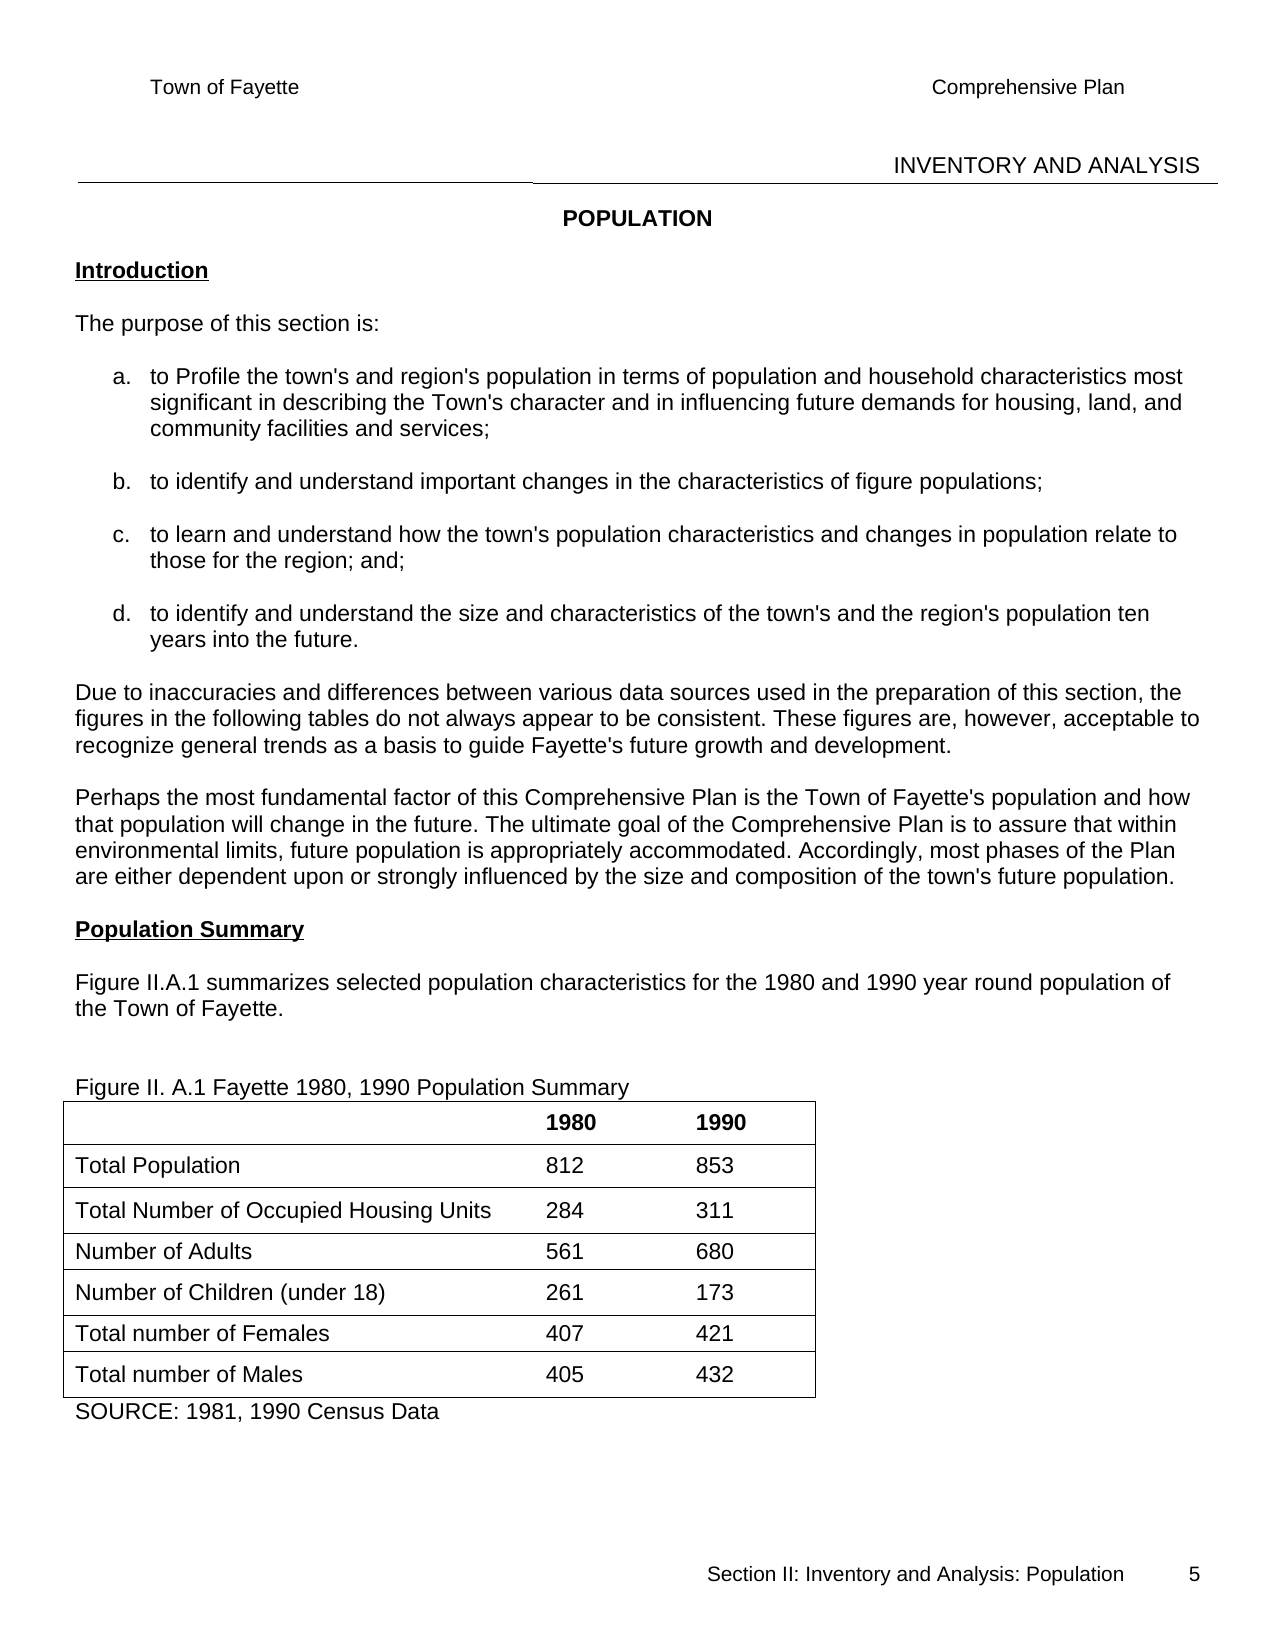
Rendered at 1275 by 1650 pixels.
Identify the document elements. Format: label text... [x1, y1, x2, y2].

table_cell 421 [684, 1316, 815, 1351]
table_cell 853 [684, 1145, 815, 1187]
text Figure II.A.1 summarizes selected population characteristics for the 1980 and 1990 year round population of the Town of Fayette. [75, 969, 1200, 1021]
table_cell 561 [534, 1234, 684, 1269]
table_cell 261 [534, 1270, 684, 1315]
table_cell 812 [534, 1145, 684, 1187]
text SOURCE: 1981, 1990 Census Data [75, 1398, 1200, 1424]
text Figure II. A.1 Fayette 1980, 1990 Population Summary [75, 1074, 1200, 1101]
text INVENTORY AND ANALYSIS [75, 152, 1200, 178]
text Introduction [75, 257, 1200, 283]
list to identify and understand the size and characteristics of the town's and the region's population ten years into the future. [112, 600, 1200, 652]
text Perhaps the most fundamental factor of this Comprehensive Plan is the Town of Fayette's population and how that population will change in the future. The ultimate goal of the Comprehensive Plan is to assure that within environmental limits, future population is appropriately accommodated. Accordingly, most phases of the Plan are either dependent upon or strongly influenced by the size and composition of the town's future population. [75, 784, 1200, 890]
table_cell Total number of Females [64, 1316, 534, 1351]
text POPULATION [75, 204, 1200, 231]
table_cell 311 [684, 1188, 815, 1232]
table_cell 680 [684, 1234, 815, 1269]
table_cell Total Number of Occupied Housing Units [64, 1188, 534, 1232]
text Population Summary [75, 916, 1200, 942]
table_header 1980 [534, 1102, 684, 1143]
table_cell 284 [534, 1188, 684, 1232]
text Due to inaccuracies and differences between various data sources used in the preparation of this section, the figures in the following tables do not always appear to be consistent. These figures are, however, acceptable to recognize general trends as a basis to guide Fayette's future growth and development. [75, 679, 1200, 758]
table_cell Total number of Males [64, 1352, 534, 1397]
table_cell Number of Children (under 18) [64, 1270, 534, 1315]
table_cell Number of Adults [64, 1234, 534, 1269]
table_cell 405 [534, 1352, 684, 1397]
table_header 1990 [684, 1102, 815, 1143]
table_cell 173 [684, 1270, 815, 1315]
table_cell 432 [684, 1352, 815, 1397]
text The purpose of this section is: [75, 310, 1200, 336]
list to learn and understand how the town's population characteristics and changes in population relate to those for the region; and; [112, 521, 1200, 573]
table_cell 407 [534, 1316, 684, 1351]
list to identify and understand important changes in the characteristics of figure populations; [112, 468, 1200, 494]
table_cell Total Population [64, 1145, 534, 1187]
table_header [64, 1102, 534, 1143]
list to Profile the town's and region's population in terms of population and household characteristics most significant in describing the Town's character and in influencing future demands for housing, land, and community facilities and services; [112, 363, 1200, 442]
